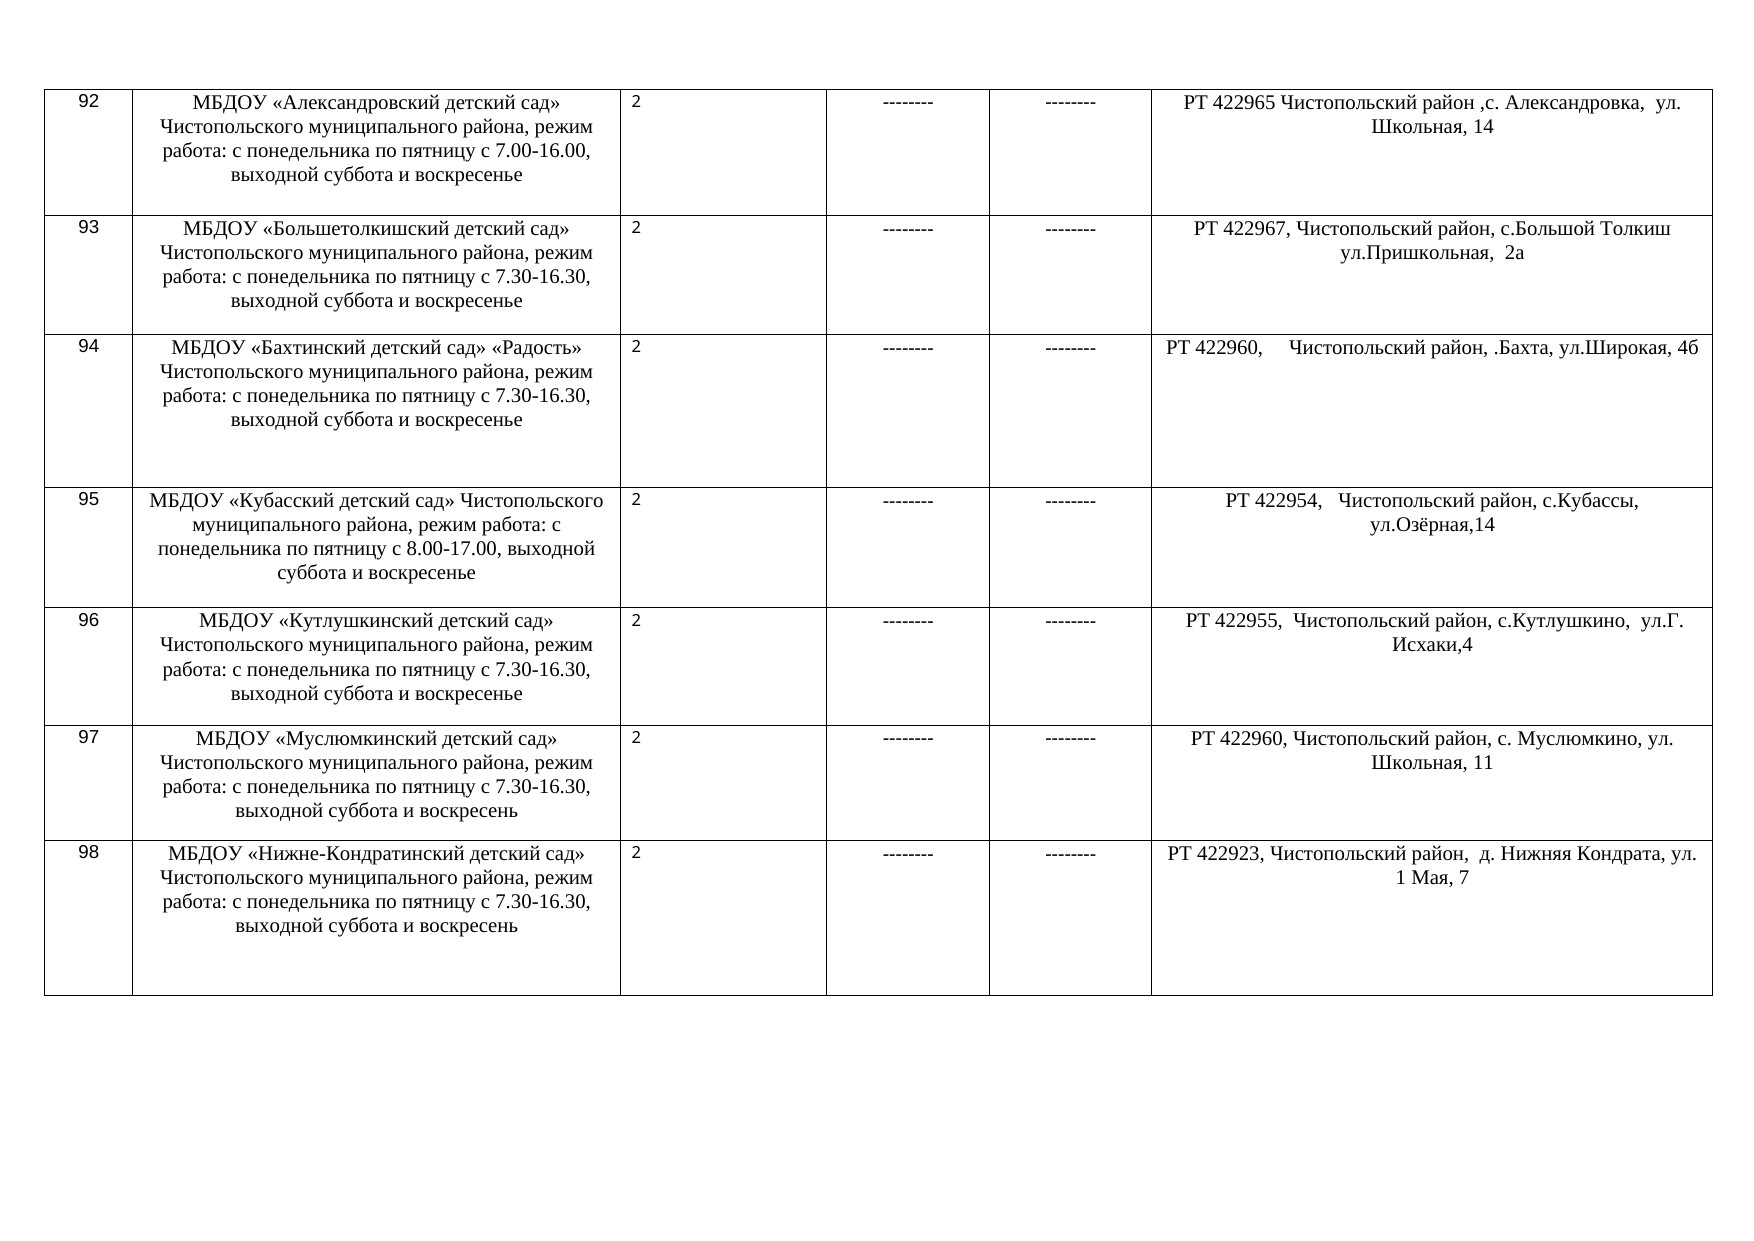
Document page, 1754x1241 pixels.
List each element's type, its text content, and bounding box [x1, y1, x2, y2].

table_cell 93 [45, 216, 132, 334]
table_cell МБДОУ «Бахтинский детский сад» «Радость» Чистопольского муниципального района, режим работа: с понедельника по пятницу с 7.30-16.30, выходной суббота и воскресенье [133, 335, 620, 487]
table_cell 97 [45, 726, 132, 840]
table_cell 2 [621, 841, 826, 995]
table_cell МБДОУ «Кубасский детский сад» Чистопольского муниципального района, режим работа: с понедельника по пятницу с 8.00-17.00, выходной суббота и воскресенье [133, 488, 620, 607]
table_cell РТ 422965 Чистопольский район ,с. Александровка, ул. Школьная, 14 [1152, 90, 1712, 215]
table_cell -------- [990, 90, 1151, 215]
table_cell -------- [990, 335, 1151, 487]
table_cell -------- [827, 841, 989, 995]
table_cell 95 [45, 488, 132, 607]
table_cell -------- [827, 90, 989, 215]
table_cell РТ 422960, Чистопольский район, с. Муслюмкино, ул. Школьная, 11 [1152, 726, 1712, 840]
table_cell -------- [990, 726, 1151, 840]
table_cell -------- [990, 216, 1151, 334]
table_cell -------- [827, 488, 989, 607]
table_cell -------- [827, 726, 989, 840]
table_cell МБДОУ «Нижне-Кондратинский детский сад» Чистопольского муниципального района, режим работа: с понедельника по пятницу с 7.30-16.30, выходной суббота и воскресень [133, 841, 620, 995]
table_cell 2 [621, 488, 826, 607]
table_cell 2 [621, 335, 826, 487]
table_cell РТ 422923, Чистопольский район, д. Нижняя Кондрата, ул. 1 Мая, 7 [1152, 841, 1712, 995]
table_cell 92 [45, 90, 132, 215]
table_cell РТ 422967, Чистопольский район, с.Большой Толкиш ул.Пришкольная, 2а [1152, 216, 1712, 334]
table_cell -------- [827, 335, 989, 487]
table_cell -------- [990, 841, 1151, 995]
table_cell 94 [45, 335, 132, 487]
table_cell МБДОУ «Муслюмкинский детский сад» Чистопольского муниципального района, режим работа: с понедельника по пятницу с 7.30-16.30, выходной суббота и воскресень [133, 726, 620, 840]
table_cell РТ 422954, Чистопольский район, с.Кубассы, ул.Озёрная,14 [1152, 488, 1712, 607]
table_cell МБДОУ «Большетолкишский детский сад» Чистопольского муниципального района, режим работа: с понедельника по пятницу с 7.30-16.30, выходной суббота и воскресенье [133, 216, 620, 334]
table_cell МБДОУ «Кутлушкинский детский сад» Чистопольского муниципального района, режим работа: с понедельника по пятницу с 7.30-16.30, выходной суббота и воскресенье [133, 608, 620, 724]
table_cell -------- [827, 608, 989, 724]
table_cell 2 [621, 90, 826, 215]
table_cell МБДОУ «Александровский детский сад» Чистопольского муниципального района, режим работа: с понедельника по пятницу с 7.00-16.00, выходной суббота и воскресенье [133, 90, 620, 215]
table_cell -------- [990, 488, 1151, 607]
table_cell 2 [621, 608, 826, 724]
table_cell 96 [45, 608, 132, 724]
table_cell -------- [990, 608, 1151, 724]
table_cell 2 [621, 216, 826, 334]
table_cell РТ 422960, Чистопольский район, .Бахта, ул.Широкая, 4б [1152, 335, 1712, 487]
table_cell РТ 422955, Чистопольский район, с.Кутлушкино, ул.Г. Исхаки,4 [1152, 608, 1712, 724]
table_cell 98 [45, 841, 132, 995]
table_cell 2 [621, 726, 826, 840]
table_cell -------- [827, 216, 989, 334]
